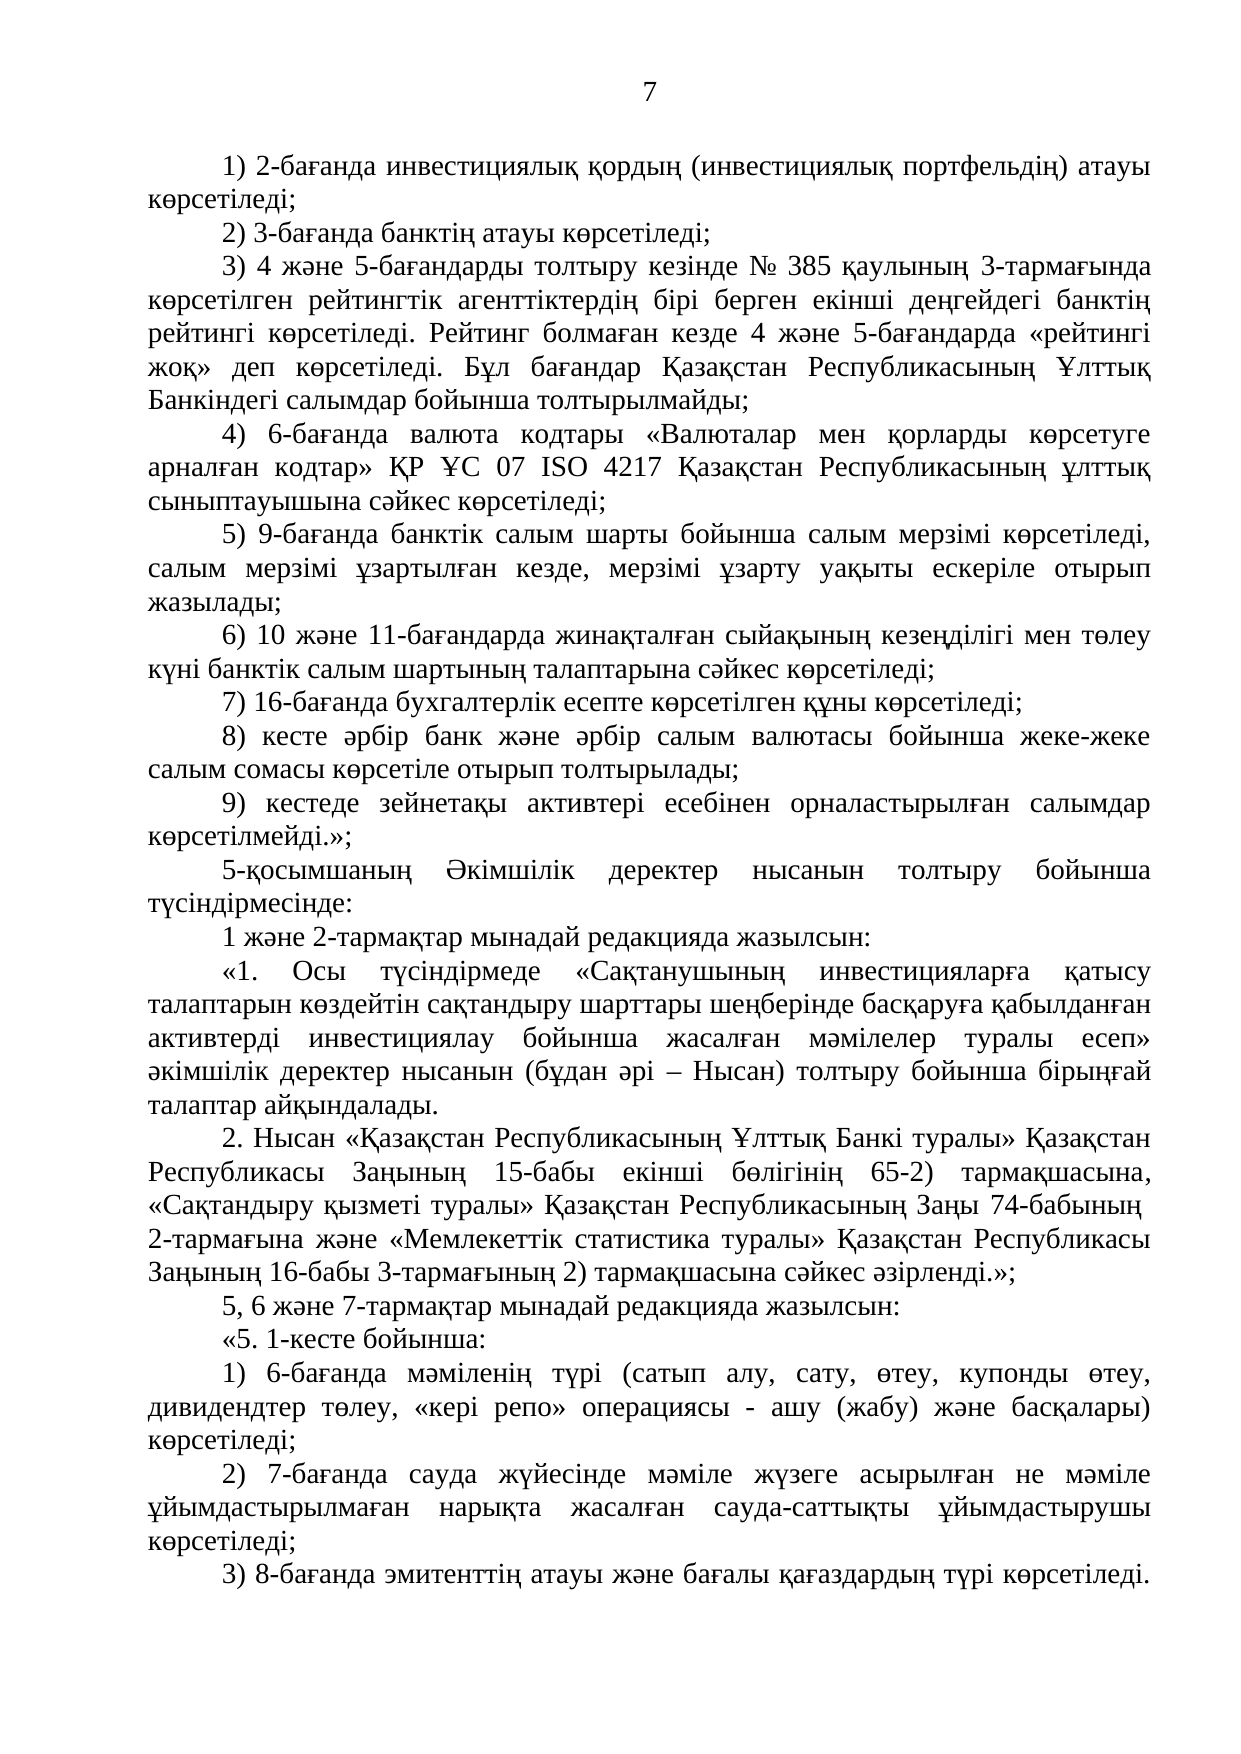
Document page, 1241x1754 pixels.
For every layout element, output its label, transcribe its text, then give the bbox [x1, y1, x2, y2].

text 8) кесте әрбір банк және әрбір салым валютасы бойынша жеке-жеке салым сомасы көрсетіле отырып толтырылады; [148, 718, 1152, 785]
text 9) кестеде зейнетақы активтері есебінен орналастырылған салымдар көрсетілмейді.»; [148, 785, 1152, 852]
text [148, 1556, 1152, 1590]
text 2) 3-бағанда банктің атауы көрсетіледі; [148, 215, 1152, 248]
text 2. Нысан «Қазақстан Республикасының Ұлттық Банкі туралы» Қазақстан Республикасы Заңының 15-бабы екінші бөлігінің 65-2) тармақшасына, «Сақтандыру қызметі туралы» Қазақстан Республикасының Заңы 74-бабының 2-тармағына және «Мемлекеттік статистика туралы» Қазақстан Республикасы Заңының 16-бабы 3-тармағының 2) тармақшасына сәйкес әзірленді.»; [148, 1120, 1152, 1288]
text 1) 2-бағанда инвестициялық қордың (инвестициялық портфельдің) атауы көрсетіледі; [148, 148, 1152, 215]
text 7) 16-бағанда бухгалтерлік есепте көрсетілген құны көрсетіледі; [148, 684, 1152, 718]
text 5, 6 және 7-тармақтар мынадай редакцияда жазылсын: [148, 1288, 1152, 1322]
text «1. Осы түсіндірмеде «Сақтанушының инвестицияларға қатысу талаптарын көздейтін сақтандыру шарттары шеңберінде басқаруға қабылданған активтерді инвестициялау бойынша жасалған мәмілелер туралы есеп» әкімшілік деректер нысанын (бұдан әрі – Нысан) толтыру бойынша бірыңғай талаптар айқындалады. [148, 953, 1152, 1120]
text 3) 4 және 5-бағандарды толтыру кезінде № 385 қаулының 3-тармағында көрсетілген рейтингтік агенттіктердің бірі берген екінші деңгейдегі банктің рейтингі көрсетіледі. Рейтинг болмаған кезде 4 және 5-бағандарда «рейтингі жоқ» деп көрсетіледі. Бұл бағандар Қазақстан Республикасының Ұлттық Банкіндегі салымдар бойынша толтырылмайды; [148, 248, 1152, 416]
text 6) 10 және 11-бағандарда жинақталған сыйақының кезеңділігі мен төлеу күні банктік салым шартының талаптарына сәйкес көрсетіледі; [148, 617, 1152, 684]
text 2) 7-бағанда сауда жүйесінде мәміле жүзеге асырылған не мәміле ұйымдастырылмаған нарықта жасалған сауда-саттықты ұйымдастырушы көрсетіледі; [148, 1456, 1152, 1556]
text 5-қосымшаның Әкімшілік деректер нысанын толтыру бойынша түсіндірмесінде: [148, 852, 1152, 919]
text 5) 9-бағанда банктік салым шарты бойынша салым мерзімі көрсетіледі, салым мерзімі ұзартылған кезде, мерзімі ұзарту уақыты ескеріле отырып жазылады; [148, 517, 1152, 617]
text 4) 6-бағанда валюта кодтары «Валюталар мен қорларды көрсетуге арналған кодтар» ҚР ҰС 07 ISO 4217 Қазақстан Республикасының ұлттық сыныптауышына сәйкес көрсетіледі; [148, 416, 1152, 517]
text 1) 6-бағанда мәміленің түрі (сатып алу, сату, өтеу, купонды өтеу, дивидендтер төлеу, «кері репо» операциясы - ашу (жабу) және басқалары) көрсетіледі; [148, 1355, 1152, 1456]
text 1 және 2-тармақтар мынадай редакцияда жазылсын: [148, 919, 1152, 953]
text «5. 1-кесте бойынша: [148, 1322, 1152, 1355]
